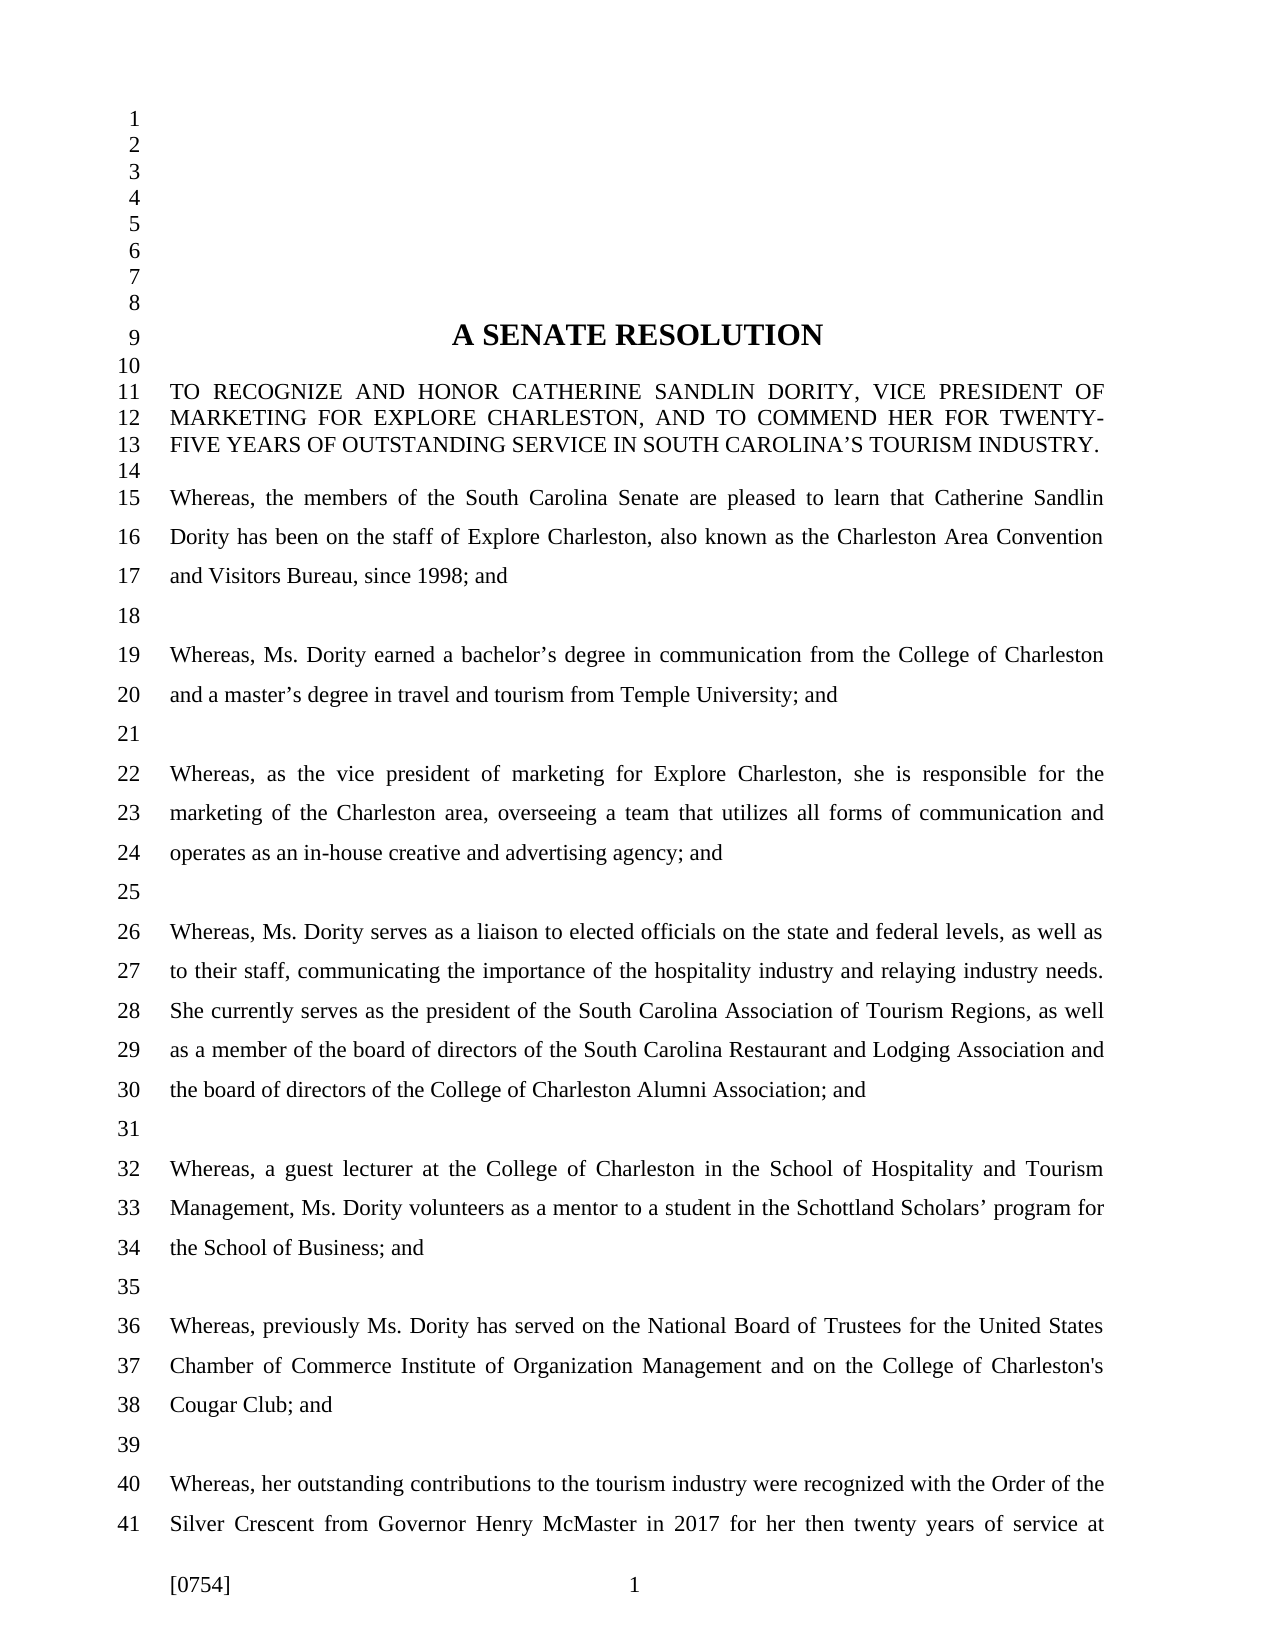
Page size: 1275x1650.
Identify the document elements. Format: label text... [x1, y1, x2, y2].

text A RESOLUTION [169, 316, 1106, 352]
text Whereas, the members of the South Carolina Senate are pleased to learn that Catherine Sandlin Dority has been on the staff of Explore Charleston, also known as the Charleston Area Convention and Visitors Bureau, since 1998; and [169, 483, 1106, 589]
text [169, 1471, 1106, 1536]
text Whereas, previously Ms. Dority has served on the National Board of Trustees for the United States Chamber of Commerce Institute of Organization Management and on the College of Charleston's Cougar Club; and [169, 1313, 1106, 1418]
text Whereas, Ms. Dority serves as a liaison to elected officials on the state and federal levels, as well as to their staff, communicating the importance of the hospitality industry and relaying industry needs. She currently serves as the president of the South Carolina Association of Tourism Regions, as well as a member of the board of directors of the South Carolina Restaurant and Lodging Association and the board of directors of the College of Charleston Alumni Association; and [169, 918, 1106, 1102]
text Whereas, a guest lecturer at the College of Charleston in the School of Hospitality and Tourism Management, Ms. Dority volunteers as a mentor to a student in the Schottland Scholars’ program for the School of Business; and [169, 1155, 1106, 1260]
text Whereas, Ms. Dority earned a bachelor’s degree in communication from the College of Charleston and a master’s degree in travel and tourism from Temple University; and [169, 641, 1106, 707]
text Whereas, as the vice president of marketing for Explore Charleston, she is responsible for the marketing of the Charleston area, overseeing a team that utilizes all forms of communication and operates as an in‑house creative and advertising agency; and [169, 760, 1106, 865]
